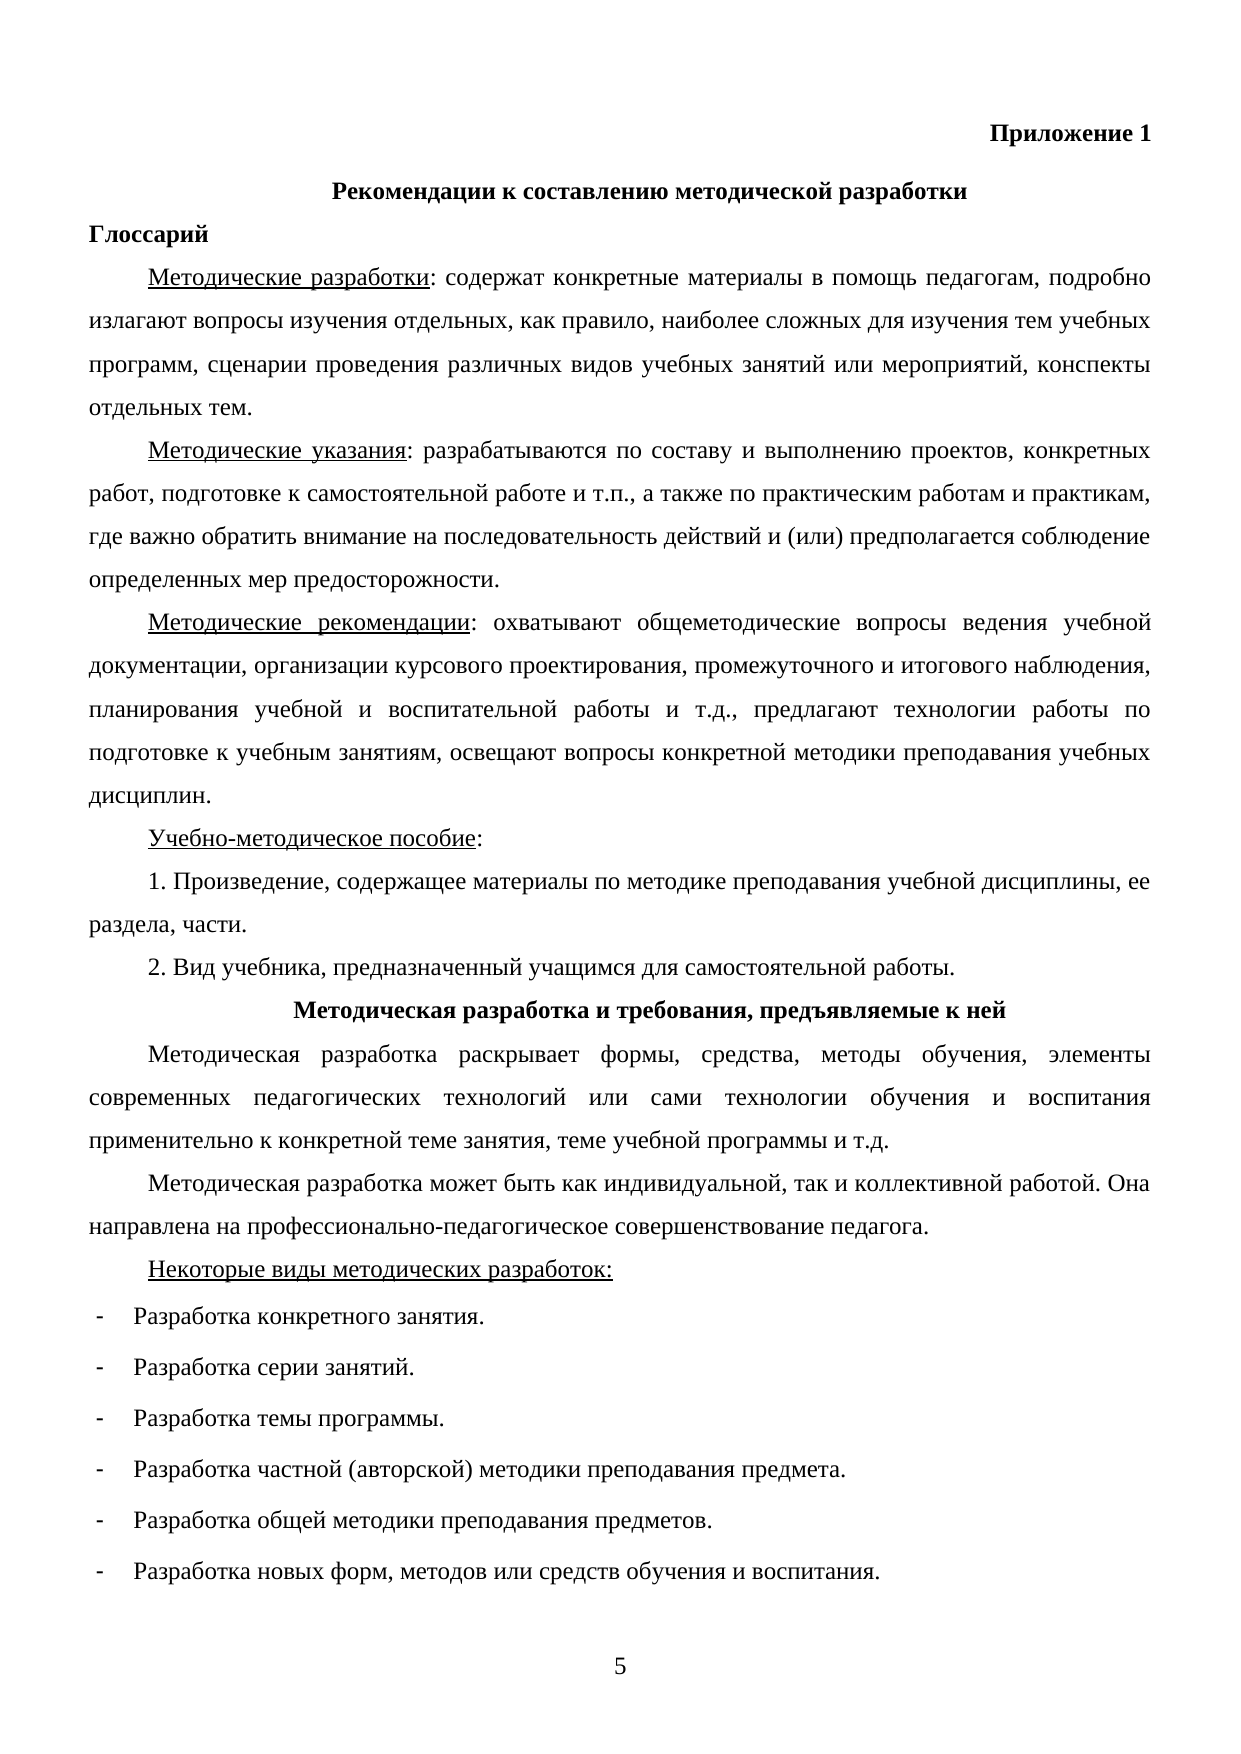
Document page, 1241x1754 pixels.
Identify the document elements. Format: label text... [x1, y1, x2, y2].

list Разработка конкретного занятия. [96, 1297, 1152, 1331]
list Приложение 1 [89, 118, 1152, 147]
list Разработка частной (авторской) методики преподавания предмета. [96, 1451, 1152, 1484]
list Разработка новых форм, методов или средств обучения и воспитания. [96, 1553, 1152, 1587]
text Глоссарий [89, 219, 1152, 248]
text 1. Произведение, содержащее материалы по методике преподавания учебной дисциплины, ее раздела, части. [89, 866, 1152, 938]
text Методические рекомендации: охватывают общеметодические вопросы ведения учебной документации, организации курсового проектирования, промежуточного и итогового наблюдения, планирования учебной и воспитательной работы и т.д., предлагают технологии работы по подготовке к учебным занятиям, освещают вопросы конкретной методики преподавания учебных дисциплин. [89, 607, 1152, 809]
list Разработка серии занятий. [96, 1348, 1152, 1382]
text Учебно-методическое пособие: [89, 823, 1152, 852]
list Разработка общей методики преподавания предметов. [96, 1502, 1152, 1536]
text Методическая разработка раскрывает формы, средства, методы обучения, элементы современных педагогических технологий или сами технологии обучения и воспитания применительно к конкретной теме занятия, теме учебной программы и т.д. [89, 1039, 1152, 1154]
text Некоторые виды методических разработок: [89, 1254, 1152, 1283]
list Разработка темы программы. [96, 1399, 1152, 1433]
text Методические разработки: содержат конкретные материалы в помощь педагогам, подробно излагают вопросы изучения отдельных, как правило, наиболее сложных для изучения тем учебных программ, сценарии проведения различных видов учебных занятий или мероприятий, конспекты отдельных тем. [89, 262, 1152, 421]
text Методические указания: разрабатываются по составу и выполнению проектов, конкретных работ, подготовке к самостоятельной работе и т.п., а также по практическим работам и практикам, где важно обратить внимание на последовательность действий и (или) предполагается соблюдение определенных мер предосторожности. [89, 435, 1152, 593]
text Методическая разработка может быть как индивидуальной, так и коллективной работой. Она направлена на профессионально-педагогическое совершенствование педагога. [89, 1168, 1152, 1240]
text Рекомендации к составлению методической разработки [89, 176, 1152, 205]
text Методическая разработка и требования, предъявляемые к ней [89, 996, 1152, 1024]
text 2. Вид учебника, предназначенный учащимся для самостоятельной работы. [89, 952, 1152, 981]
